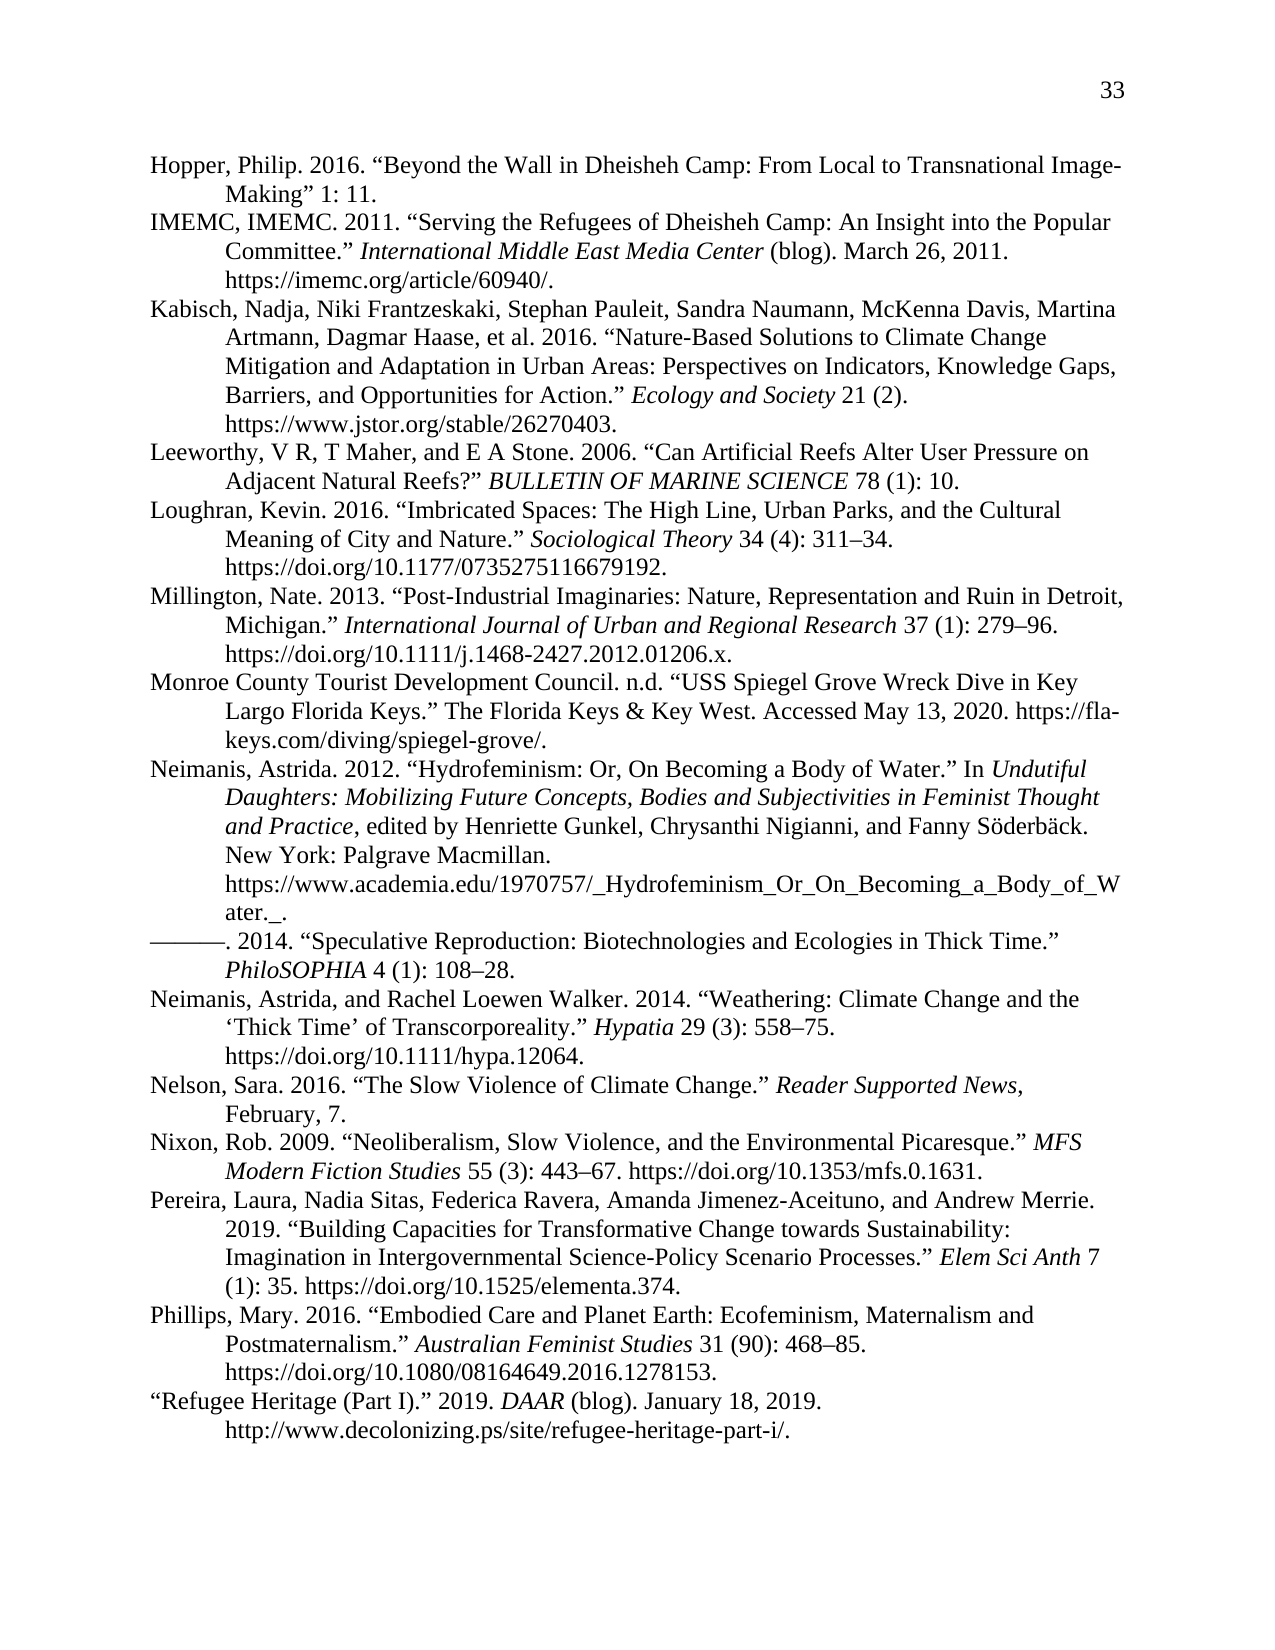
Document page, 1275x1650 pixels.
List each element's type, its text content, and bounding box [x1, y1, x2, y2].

text Phillips, Mary. 2016. “Embodied Care and Planet Earth: Ecofeminism, Maternalism and Postmaternalism.” Australian Feminist Studies 31 (90): 468–85. https://doi.org/10.1080/08164649.2016.1278153. [150, 1300, 1125, 1386]
text Millington, Nate. 2013. “Post-Industrial Imaginaries: Nature, Representation and Ruin in Detroit, Michigan.” International Journal of Urban and Regional Research 37 (1): 279–96. https://doi.org/10.1111/j.1468-2427.2012.01206.x. [150, 581, 1125, 667]
text Nelson, Sara. 2016. “The Slow Violence of Climate Change.” Reader Supported News, February, 7. [150, 1070, 1125, 1127]
text Hopper, Philip. 2016. “Beyond the Wall in Dheisheh Camp: From Local to Transnational Image-Making” 1: 11. [150, 150, 1125, 207]
text ———. 2014. “Speculative Reproduction: Biotechnologies and Ecologies in Thick Time.” PhiloSOPHIA 4 (1): 108–28. [150, 926, 1125, 984]
text Neimanis, Astrida. 2012. “Hydrofeminism: Or, On Becoming a Body of Water.” In Undutiful Daughters: Mobilizing Future Concepts, Bodies and Subjectivities in Feminist Thought and Practice, edited by Henriette Gunkel, Chrysanthi Nigianni, and Fanny Söderbäck. New York: Palgrave Macmillan. https://www.academia.edu/1970757/_Hydrofeminism_Or_On_Becoming_a_Body_of_Water._. [150, 754, 1125, 926]
text Monroe County Tourist Development Council. n.d. “USS Spiegel Grove Wreck Dive in Key Largo Florida Keys.” The Florida Keys & Key West. Accessed May 13, 2020. https://fla-keys.com/diving/spiegel-grove/. [150, 667, 1125, 754]
text Nixon, Rob. 2009. “Neoliberalism, Slow Violence, and the Environmental Picaresque.” MFS Modern Fiction Studies 55 (3): 443–67. https://doi.org/10.1353/mfs.0.1631. [150, 1127, 1125, 1185]
text “Refugee Heritage (Part I).” 2019. DAAR (blog). January 18, 2019. http://www.decolonizing.ps/site/refugee-heritage-part-i/. [150, 1386, 1125, 1444]
text Leeworthy, V R, T Maher, and E A Stone. 2006. “Can Artificial Reefs Alter User Pressure on Adjacent Natural Reefs?” BULLETIN OF MARINE SCIENCE 78 (1): 10. [150, 437, 1125, 495]
text Loughran, Kevin. 2016. “Imbricated Spaces: The High Line, Urban Parks, and the Cultural Meaning of City and Nature.” Sociological Theory 34 (4): 311–34. https://doi.org/10.1177/0735275116679192. [150, 495, 1125, 581]
text Neimanis, Astrida, and Rachel Loewen Walker. 2014. “Weathering: Climate Change and the ‘Thick Time’ of Transcorporeality.” Hypatia 29 (3): 558–75. https://doi.org/10.1111/hypa.12064. [150, 984, 1125, 1070]
text IMEMC, IMEMC. 2011. “Serving the Refugees of Dheisheh Camp: An Insight into the Popular Committee.” International Middle East Media Center (blog). March 26, 2011. https://imemc.org/article/60940/. [150, 207, 1125, 294]
text Pereira, Laura, Nadia Sitas, Federica Ravera, Amanda Jimenez-Aceituno, and Andrew Merrie. 2019. “Building Capacities for Transformative Change towards Sustainability: Imagination in Intergovernmental Science-Policy Scenario Processes.” Elem Sci Anth 7 (1): 35. https://doi.org/10.1525/elementa.374. [150, 1185, 1125, 1300]
text Kabisch, Nadja, Niki Frantzeskaki, Stephan Pauleit, Sandra Naumann, McKenna Davis, Martina Artmann, Dagmar Haase, et al. 2016. “Nature-Based Solutions to Climate Change Mitigation and Adaptation in Urban Areas: Perspectives on Indicators, Knowledge Gaps, Barriers, and Opportunities for Action.” Ecology and Society 21 (2). https://www.jstor.org/stable/26270403. [150, 294, 1125, 437]
